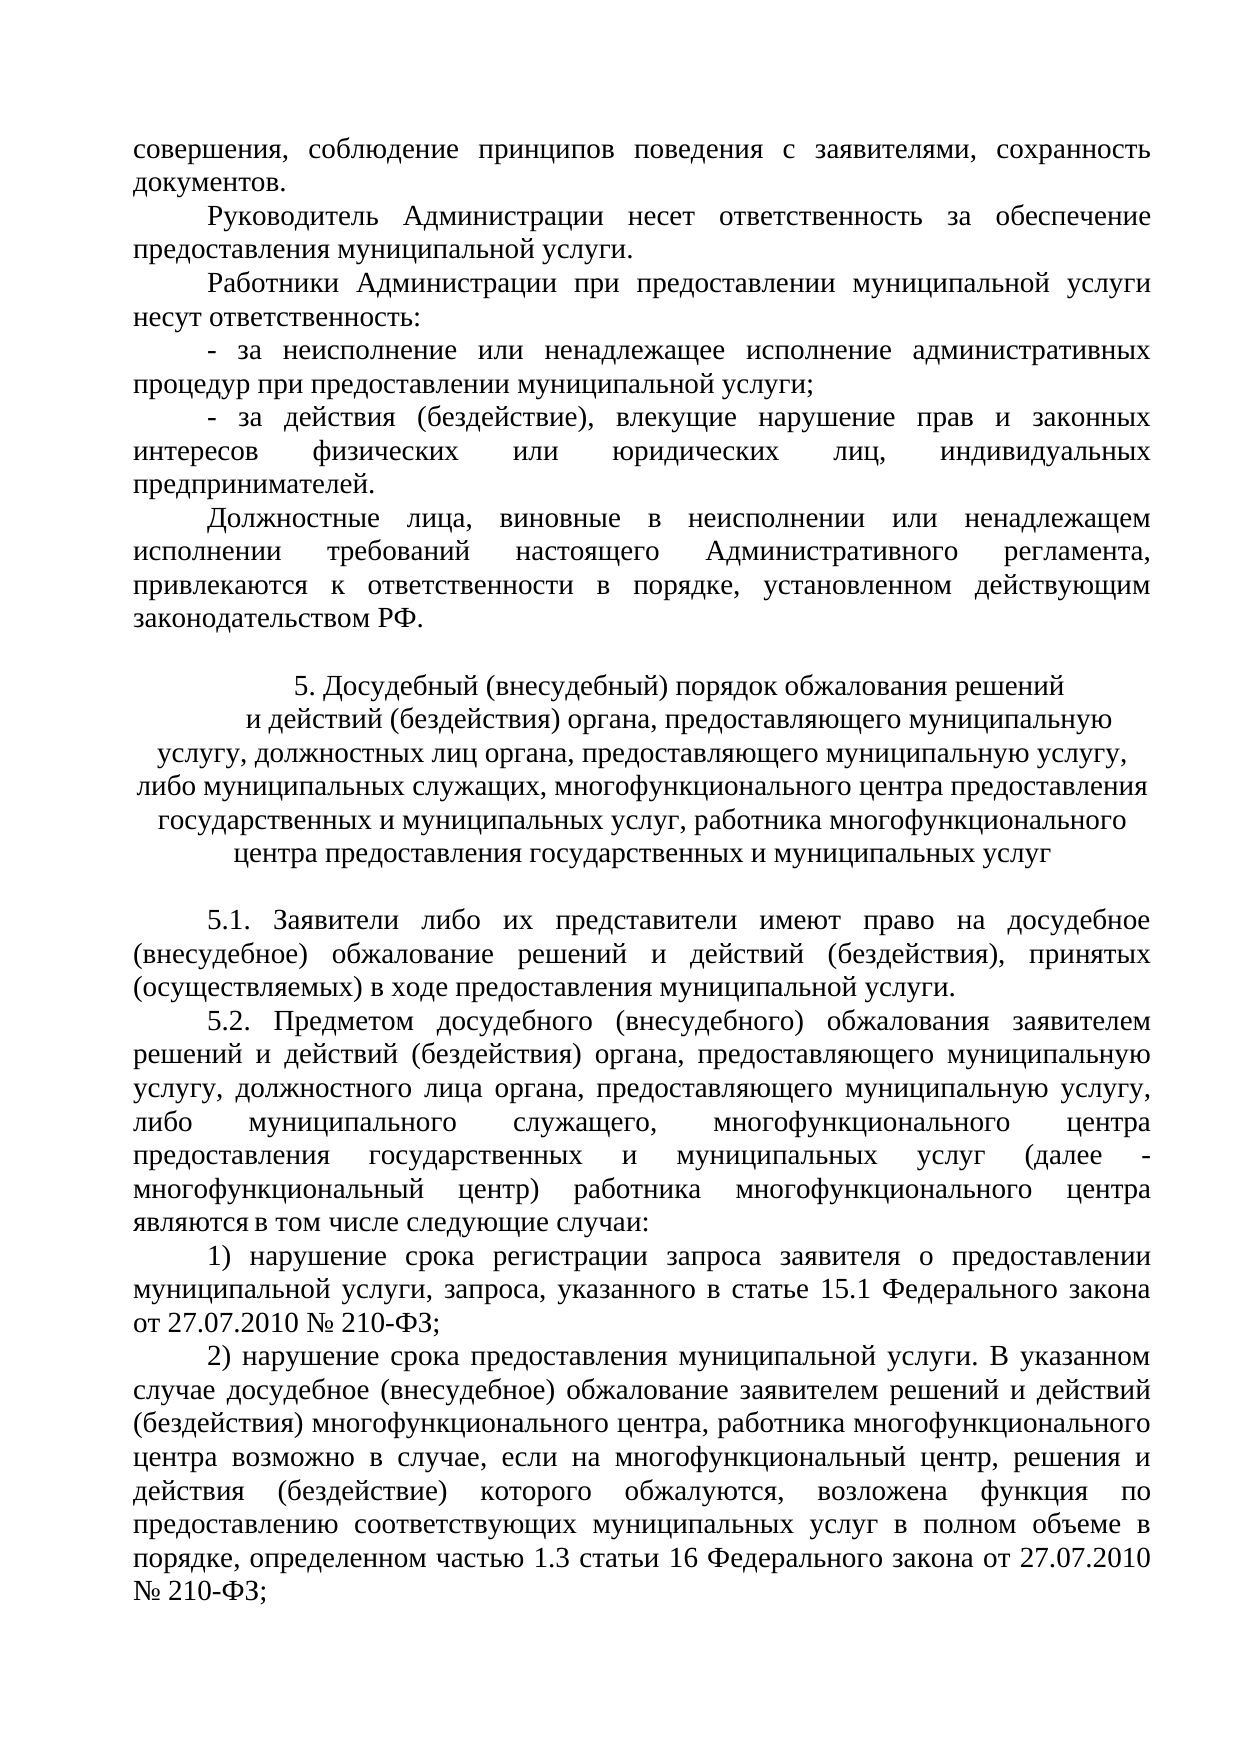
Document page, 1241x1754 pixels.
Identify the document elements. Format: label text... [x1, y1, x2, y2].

text Руководитель Администрации несет ответственность за обеспечение предоставления муниципальной услуги. [133, 198, 1152, 265]
text 5.1. Заявители либо их представители имеют право на досудебное (внесудебное) обжалование решений и действий (бездействия), принятых (осуществляемых) в ходе предоставления муниципальной услуги. [133, 902, 1152, 1003]
text 5. Досудебный (внесудебный) порядок обжалования решений [133, 668, 1152, 701]
text и действий (бездействия) органа, предоставляющего муниципальную услугу, должностных лиц органа, предоставляющего муниципальную услугу, либо муниципальных служащих, многофункционального центра предоставления государственных и муниципальных услуг, работника многофункционального центра предоставления государственных и муниципальных услуг [133, 701, 1152, 869]
text 2) нарушение срока предоставления муниципальной услуги. В указанном случае досудебное (внесудебное) обжалование заявителем решений и действий (бездействия) многофункционального центра, работника многофункционального центра возможно в случае, если на многофункциональный центр, решения и действия (бездействие) которого обжалуются, возложена функция по предоставлению соответствующих муниципальных услуг в полном объеме в порядке, определенном частью 1.3 статьи 16 Федерального закона от 27.07.2010 № 210-ФЗ; [133, 1338, 1152, 1607]
text 5.2. Предметом досудебного (внесудебного) обжалования заявителем решений и действий (бездействия) органа, предоставляющего муниципальную услугу, должностного лица органа, предоставляющего муниципальную услугу, либо муниципального служащего, многофункционального центра предоставления государственных и муниципальных услуг (далее - многофункциональный центр) работника многофункционального центра являются в том числе следующие случаи: [133, 1003, 1152, 1238]
text 1) нарушение срока регистрации запроса заявителя о предоставлении муниципальной услуги, запроса, указанного в статье 15.1 Федерального закона от 27.07.2010 № 210-ФЗ; [133, 1238, 1152, 1338]
text Должностные лица, виновные в неисполнении или ненадлежащем исполнении требований настоящего Административного регламента, привлекаются к ответственности в порядке, установленном действующим законодательством РФ. [133, 500, 1152, 634]
text Работники Администрации при предоставлении муниципальной услуги несут ответственность: [133, 265, 1152, 332]
text - за действия (бездействие), влекущие нарушение прав и законных интересов физических или юридических лиц, индивидуальных предпринимателей. [133, 399, 1152, 500]
text - за неисполнение или ненадлежащее исполнение административных процедур при предоставлении муниципальной услуги; [133, 332, 1152, 399]
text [133, 131, 1152, 198]
